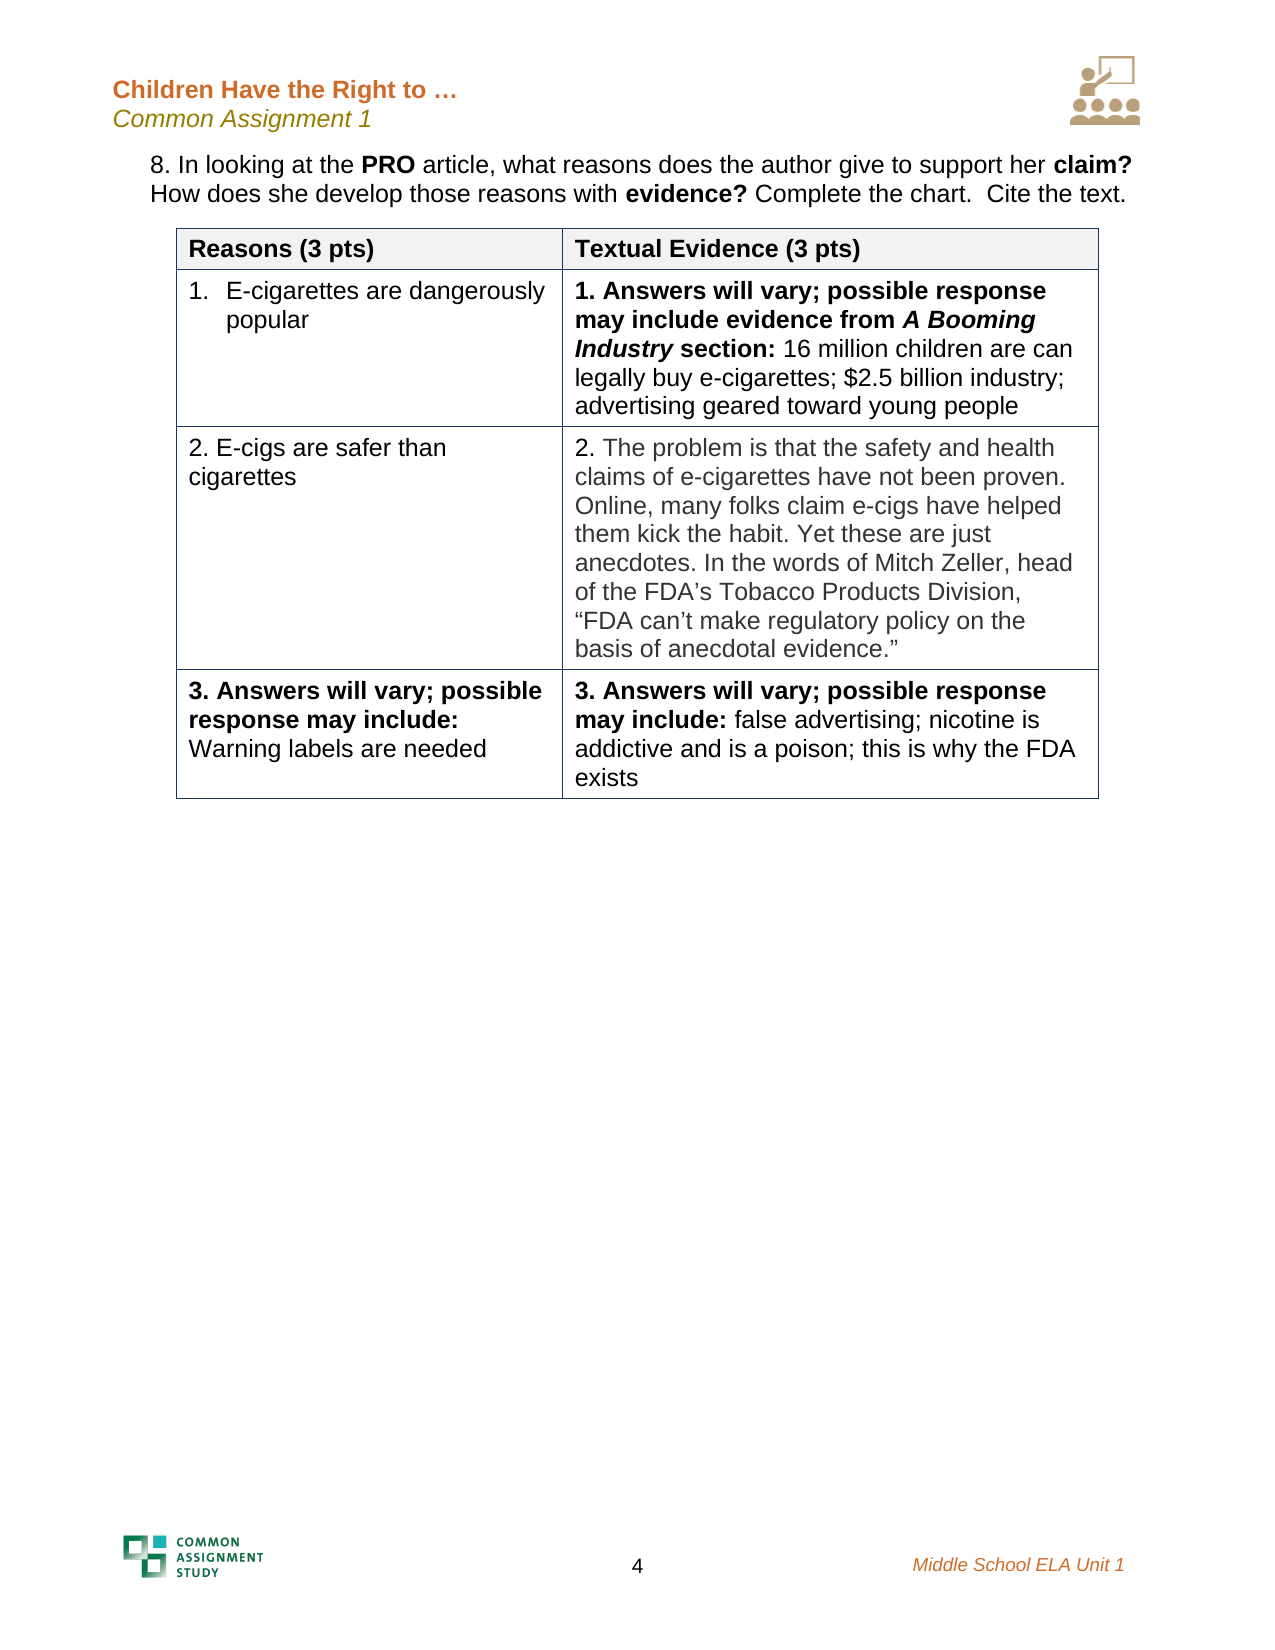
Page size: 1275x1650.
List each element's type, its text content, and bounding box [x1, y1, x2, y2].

table_cell 3. Answers will vary; possible response may include: false advertising; nicotine is addictive and is a poison; this is why the FDA exists [563, 670, 1098, 797]
table_cell 1. Answers will vary; possible response may include evidence from A Booming Industry section: 16 million children are can legally buy e-cigarettes; $2.5 billion industry; advertising geared toward young people [563, 270, 1098, 426]
table_cell 2. The problem is that the safety and health claims of e-cigarettes have not been proven. Online, many folks claim e-cigs have helped them kick the habit. Yet these are just anecdotes. In the words of Mitch Zeller, head of the FDA’s Tobacco Products Division, “FDA can’t make regulatory policy on the basis of anecdotal evidence.” [563, 427, 1098, 669]
text 8. In looking at the PRO article, what reasons does the author give to support her claim? How does she develop those reasons with evidence? Complete the chart. Cite the text. [150, 150, 1162, 207]
table_cell 2. E-cigs are safer than cigarettes [177, 427, 562, 669]
table_cell 3. Answers will vary; possible response may include: Warning labels are needed [177, 670, 562, 797]
table_cell E-cigarettes are dangerously popular [177, 270, 562, 426]
table_header Textual Evidence (3 pts) [563, 229, 1098, 269]
picture [119, 1528, 270, 1585]
table_header Reasons (3 pts) [177, 229, 562, 269]
